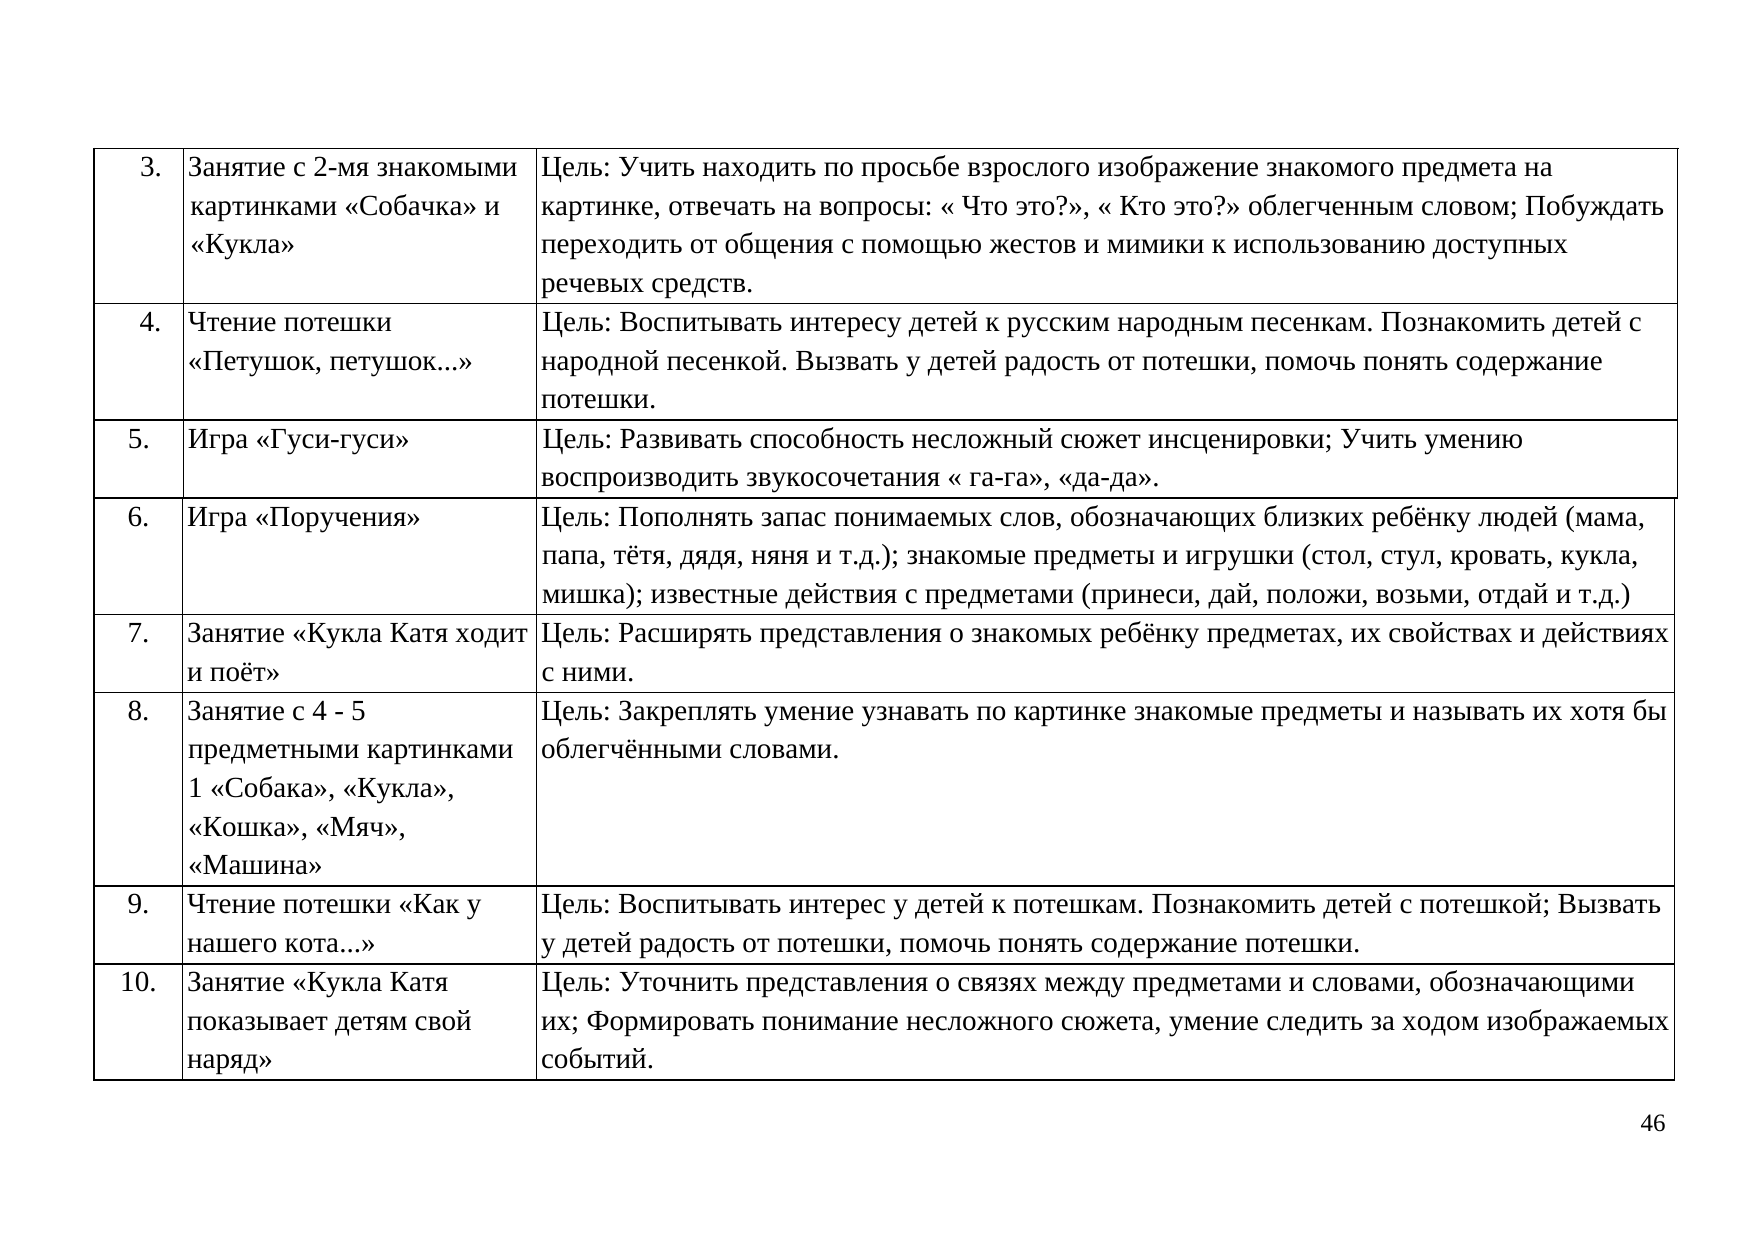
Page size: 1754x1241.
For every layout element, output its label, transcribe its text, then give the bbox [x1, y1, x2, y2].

table_cell Занятие с 4 - 5 предметными картинками 1 «Собака», «Кукла», «Кошка», «Мяч», «Машина» [183, 693, 536, 885]
table_cell Цель: Развивать способность несложный сюжет инсценировки; Учить умению воспроизводить звукосочетания « га-га», «да-да». [537, 421, 1677, 497]
table_cell 4. [95, 304, 183, 419]
table_cell 3. [95, 149, 183, 303]
table_cell Чтение потешки «Как у нашего кота...» [183, 887, 536, 963]
table_cell Цель: Воспитывать интерес у детей к потешкам. Познакомить детей с потешкой; Вызвать у детей радость от потешки, помочь понять содержание потешки. [537, 887, 1674, 963]
table_cell 5. [95, 421, 183, 497]
table_cell Цель: Закреплять умение узнавать по картинке знакомые предметы и называть их хотя бы облегчёнными словами. [537, 693, 1674, 885]
table_cell Цель: Воспитывать интересу детей к русским народным песенкам. Познакомить детей с народной песенкой. Вызвать у детей радость от потешки, помочь понять содержание потешки. [537, 304, 1677, 419]
table_cell Цель: Расширять представления о знакомых ребёнку предметах, их свойствах и действиях с ними. [537, 615, 1674, 691]
table_cell Цель: Уточнить представления о связях между предметами и словами, обозначающими их; Формировать понимание несложного сюжета, умение следить за ходом изображаемых событий. [537, 965, 1674, 1079]
table_cell Занятие «Кукла Катя ходит и поёт» [183, 615, 536, 691]
table_cell 9. [95, 887, 182, 963]
table_cell Игра «Поручения» [183, 499, 536, 613]
table_cell 7. [95, 615, 182, 691]
table_cell Занятие «Кукла Катя показывает детям свой наряд» [183, 965, 536, 1079]
table_cell Цель: Пополнять запас понимаемых слов, обозначающих близких ребёнку людей (мама, папа, тётя, дядя, няня и т.д.); знакомые предметы и игрушки (стол, стул, кровать, кукла, мишка); известные действия с предметами (принеси, дай, положи, возьми, отдай и т.д.) [537, 499, 1674, 613]
table_cell Чтение потешки «Петушок, петушок...» [184, 304, 536, 419]
table_cell Занятие с 2-мя знакомыми картинками «Собачка» и «Кукла» [184, 149, 536, 303]
table_cell 8. [95, 693, 182, 885]
table_cell 10. [95, 965, 182, 1079]
table_cell Игра «Гуси-гуси» [184, 421, 536, 497]
table_cell 6. [95, 499, 182, 613]
